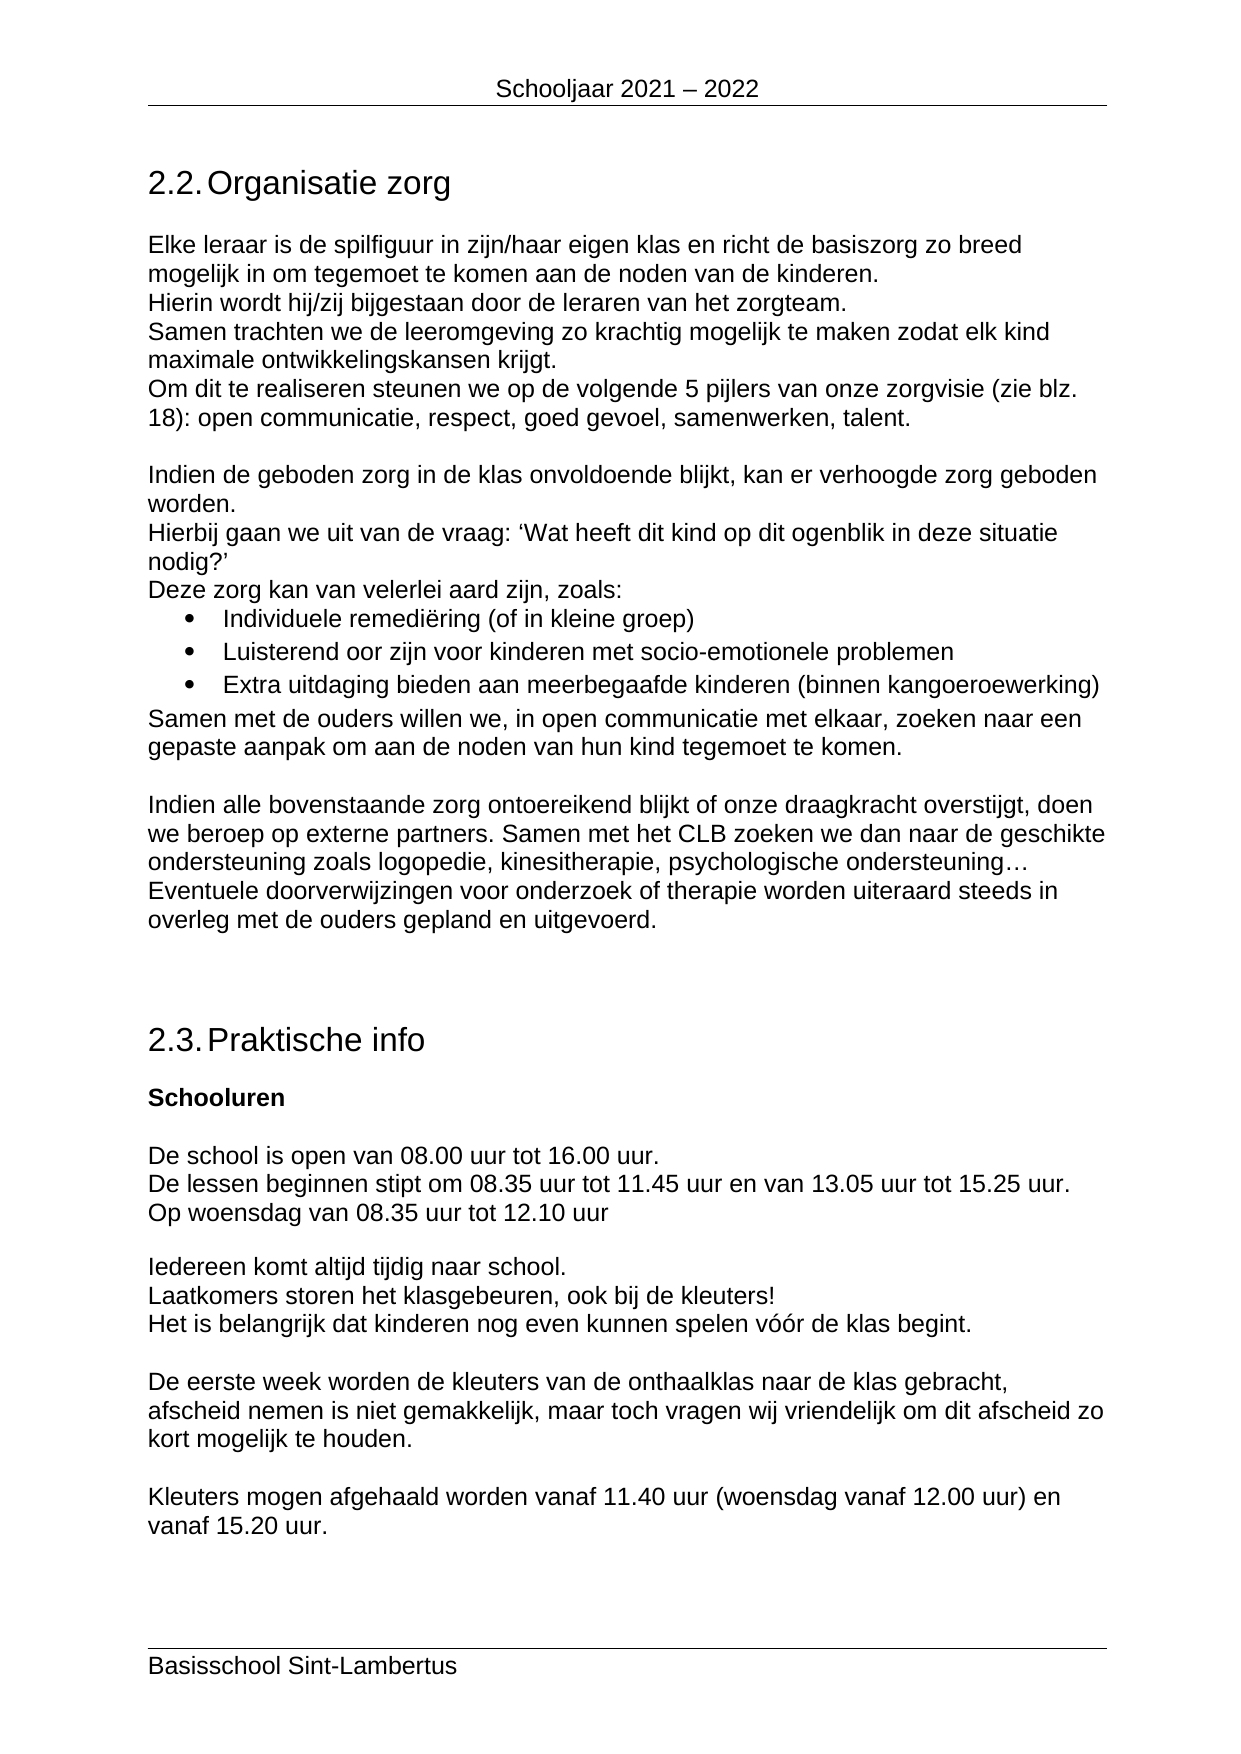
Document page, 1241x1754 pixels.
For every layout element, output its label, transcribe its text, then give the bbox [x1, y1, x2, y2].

text Deze zorg kan van velerlei aard zijn, zoals: [148, 575, 1107, 604]
list Extra uitdaging bieden aan meerbegaafde kinderen (binnen kangoeroewerking) [185, 670, 1107, 699]
text Iedereen komt altijd tijdig naar school. [148, 1252, 1107, 1281]
text Organisatie zorg [148, 163, 1107, 202]
text De eerste week worden de kleuters van de onthaalklas naar de klas gebracht, afscheid nemen is niet gemakkelijk, maar toch vragen wij vriendelijk om dit afscheid zo kort mogelijk te houden. [148, 1367, 1107, 1453]
text Eventuele doorverwijzingen voor onderzoek of therapie worden uiteraard steeds in overleg met de ouders gepland en uitgevoerd. [148, 876, 1107, 933]
text Om dit te realiseren steunen we op de volgende 5 pijlers van onze zorgvisie (zie blz. 18): open communicatie, respect, goed gevoel, samenwerken, talent. [148, 374, 1107, 432]
text De school is open van 08.00 uur tot 16.00 uur. [148, 1112, 1107, 1169]
text Praktische info [148, 1020, 1107, 1058]
text Hierin wordt hij/zij bijgestaan door de leraren van het zorgteam. [148, 288, 1107, 317]
text Het is belangrijk dat kinderen nog even kunnen spelen vóór de klas begint. [148, 1309, 1107, 1338]
list Luisterend oor zijn voor kinderen met socio-emotionele problemen [185, 637, 1107, 666]
text Op woensdag van 08.35 uur tot 12.10 uur [148, 1198, 1107, 1227]
text De lessen beginnen stipt om 08.35 uur tot 11.45 uur en van 13.05 uur tot 15.25 uur. [148, 1169, 1107, 1198]
text Samen met de ouders willen we, in open communicatie met elkaar, zoeken naar een gepaste aanpak om aan de noden van hun kind tegemoet te komen. [148, 703, 1107, 761]
text Laatkomers storen het klasgebeuren, ook bij de kleuters! [148, 1281, 1107, 1309]
text Indien de geboden zorg in de klas onvoldoende blijkt, kan er verhoogde zorg geboden worden. [148, 460, 1107, 518]
text Schooluren [148, 1083, 1107, 1112]
text Samen trachten we de leeromgeving zo krachtig mogelijk te maken zodat elk kind maximale ontwikkelingskansen krijgt. [148, 317, 1107, 374]
text Indien alle bovenstaande zorg ontoereikend blijkt of onze draagkracht overstijgt, doen we beroep op externe partners. Samen met het CLB zoeken we dan naar de geschikte ondersteuning zoals logopedie, kinesitherapie, psychologische ondersteuning… [148, 790, 1107, 876]
text Elke leraar is de spilfiguur in zijn/haar eigen klas en richt de basiszorg zo breed mogelijk in om tegemoet te komen aan de noden van de kinderen. [148, 230, 1107, 288]
text Kleuters mogen afgehaald worden vanaf 11.40 uur (woensdag vanaf 12.00 uur) en vanaf 15.20 uur. [148, 1482, 1107, 1539]
list Individuele remediëring (of in kleine groep) [185, 604, 1107, 633]
text Hierbij gaan we uit van de vraag: ‘Wat heeft dit kind op dit ogenblik in deze situatie nodig?’ [148, 518, 1107, 575]
